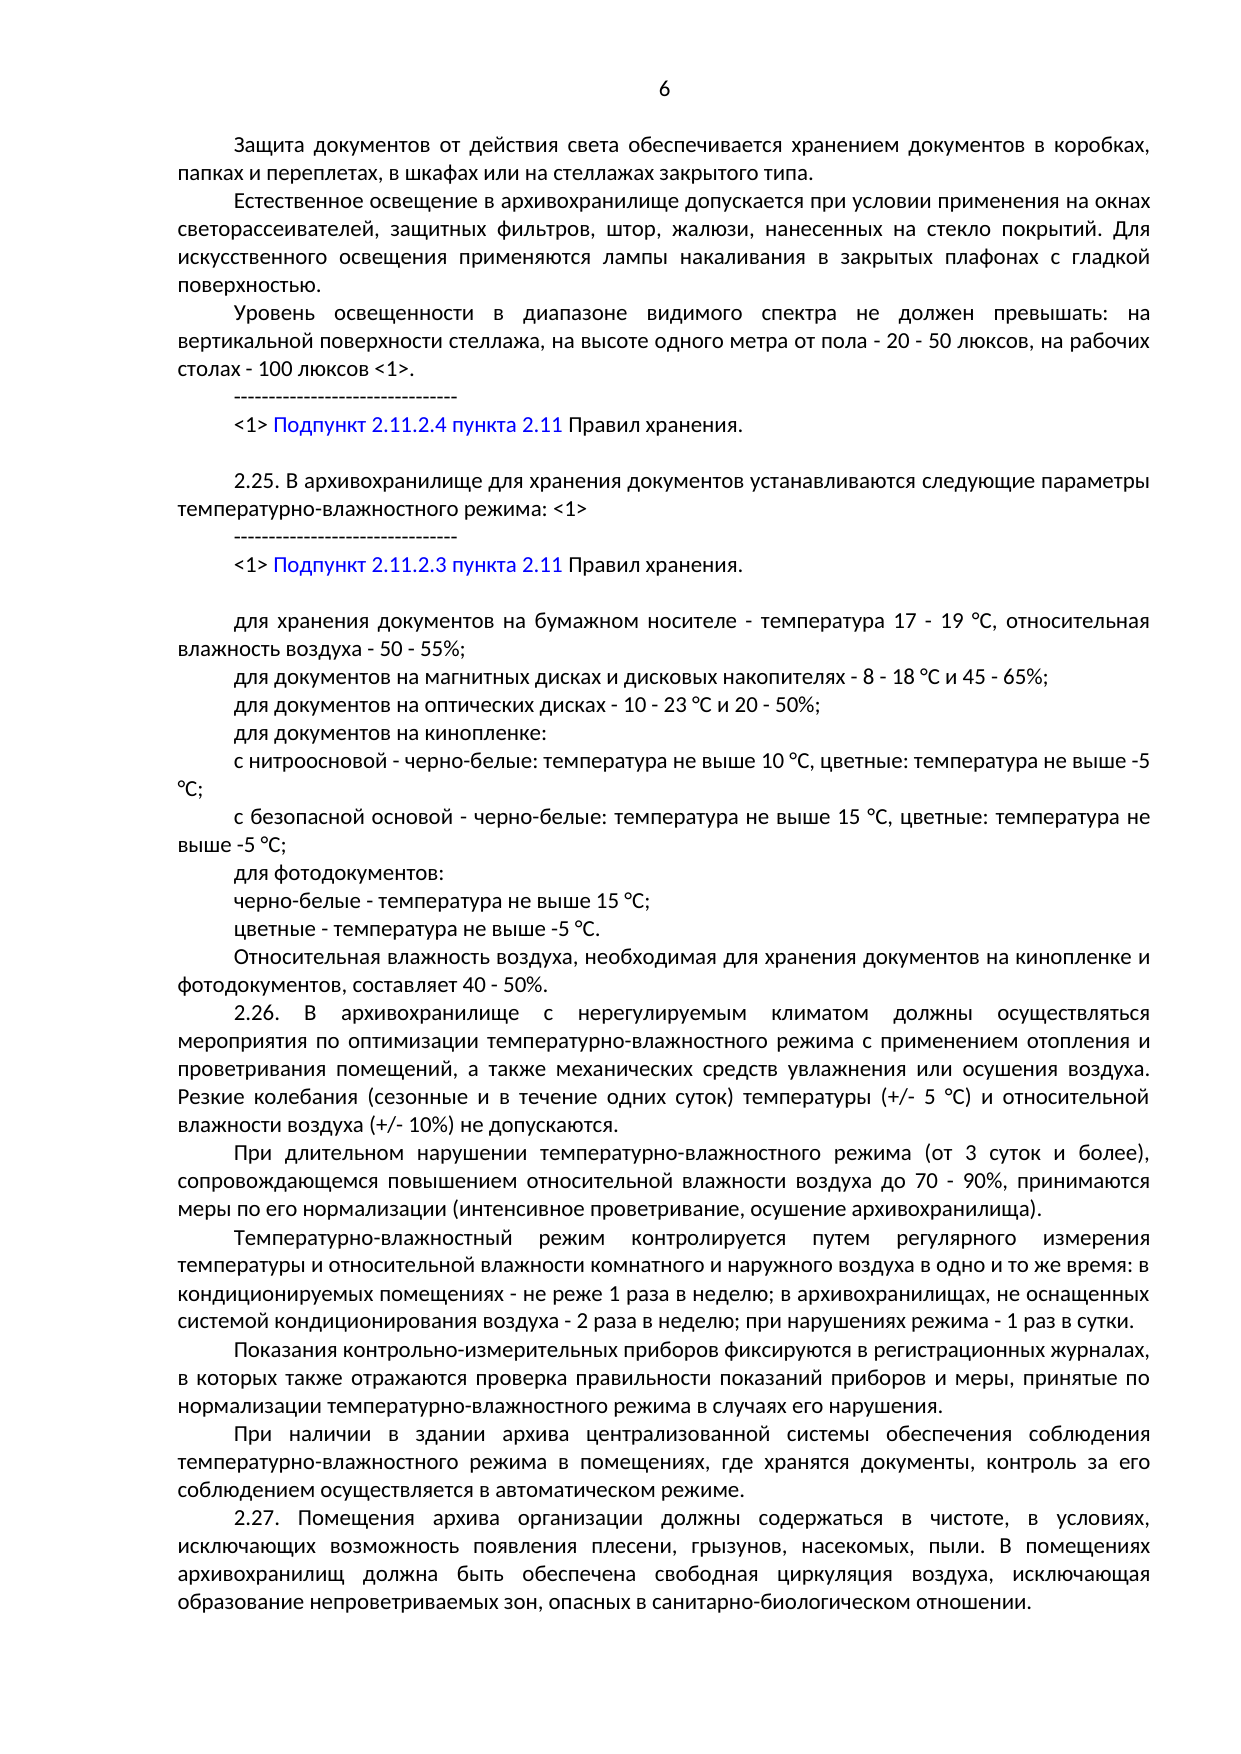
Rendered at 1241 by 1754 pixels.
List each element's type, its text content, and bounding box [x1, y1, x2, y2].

text для хранения документов на бумажном носителе - температура 17 - 19 °C, относительная влажность воздуха - 50 - 55%; [177, 606, 1152, 662]
text для фотодокументов: [177, 858, 1152, 886]
text 2.27. Помещения архива организации должны содержаться в чистоте, в условиях, исключающих возможность появления плесени, грызунов, насекомых, пыли. В помещениях архивохранилищ должна быть обеспечена свободная циркуляция воздуха, исключающая образование непроветриваемых зон, опасных в санитарно-биологическом отношении. [177, 1503, 1152, 1615]
text -------------------------------- [177, 522, 1152, 550]
text 2.26. В архивохранилище с нерегулируемым климатом должны осуществляться мероприятия по оптимизации температурно-влажностного режима с применением отопления и проветривания помещений, а также механических средств увлажнения или осушения воздуха. Резкие колебания (сезонные и в течение одних суток) температуры (+/- 5 °C) и относительной влажности воздуха (+/- 10%) не допускаются. [177, 998, 1152, 1138]
text 2.25. В архивохранилище для хранения документов устанавливаются следующие параметры температурно-влажностного режима: <1> [177, 466, 1152, 522]
text <1> Подпункт 2.11.2.4 пункта 2.11 Правил хранения. [177, 410, 1152, 438]
text Показания контрольно-измерительных приборов фиксируются в регистрационных журналах, в которых также отражаются проверка правильности показаний приборов и меры, принятые по нормализации температурно-влажностного режима в случаях его нарушения. [177, 1335, 1152, 1419]
text При наличии в здании архива централизованной системы обеспечения соблюдения температурно-влажностного режима в помещениях, где хранятся документы, контроль за его соблюдением осуществляется в автоматическом режиме. [177, 1419, 1152, 1503]
text с нитроосновой - черно-белые: температура не выше 10 °C, цветные: температура не выше -5 °C; [177, 746, 1152, 802]
text Защита документов от действия света обеспечивается хранением документов в коробках, папках и переплетах, в шкафах или на стеллажах закрытого типа. [177, 130, 1152, 186]
text Уровень освещенности в диапазоне видимого спектра не должен превышать: на вертикальной поверхности стеллажа, на высоте одного метра от пола - 20 - 50 люксов, на рабочих столах - 100 люксов <1>. [177, 298, 1152, 382]
text для документов на оптических дисках - 10 - 23 °C и 20 - 50%; [177, 690, 1152, 718]
text для документов на кинопленке: [177, 718, 1152, 746]
text При длительном нарушении температурно-влажностного режима (от 3 суток и более), сопровождающемся повышением относительной влажности воздуха до 70 - 90%, принимаются меры по его нормализации (интенсивное проветривание, осушение архивохранилища). [177, 1138, 1152, 1223]
text с безопасной основой - черно-белые: температура не выше 15 °C, цветные: температура не выше -5 °C; [177, 802, 1152, 858]
text <1> Подпункт 2.11.2.3 пункта 2.11 Правил хранения. [177, 550, 1152, 578]
text Температурно-влажностный режим контролируется путем регулярного измерения температуры и относительной влажности комнатного и наружного воздуха в одно и то же время: в кондиционируемых помещениях - не реже 1 раза в неделю; в архивохранилищах, не оснащенных системой кондиционирования воздуха - 2 раза в неделю; при нарушениях режима - 1 раз в сутки. [177, 1223, 1152, 1335]
text Относительная влажность воздуха, необходимая для хранения документов на кинопленке и фотодокументов, составляет 40 - 50%. [177, 942, 1152, 998]
text цветные - температура не выше -5 °C. [177, 914, 1152, 942]
text для документов на магнитных дисках и дисковых накопителях - 8 - 18 °C и 45 - 65%; [177, 662, 1152, 690]
text Естественное освещение в архивохранилище допускается при условии применения на окнах светорассеивателей, защитных фильтров, штор, жалюзи, нанесенных на стекло покрытий. Для искусственного освещения применяются лампы накаливания в закрытых плафонах с гладкой поверхностью. [177, 186, 1152, 298]
text -------------------------------- [177, 382, 1152, 410]
text черно-белые - температура не выше 15 °C; [177, 886, 1152, 914]
